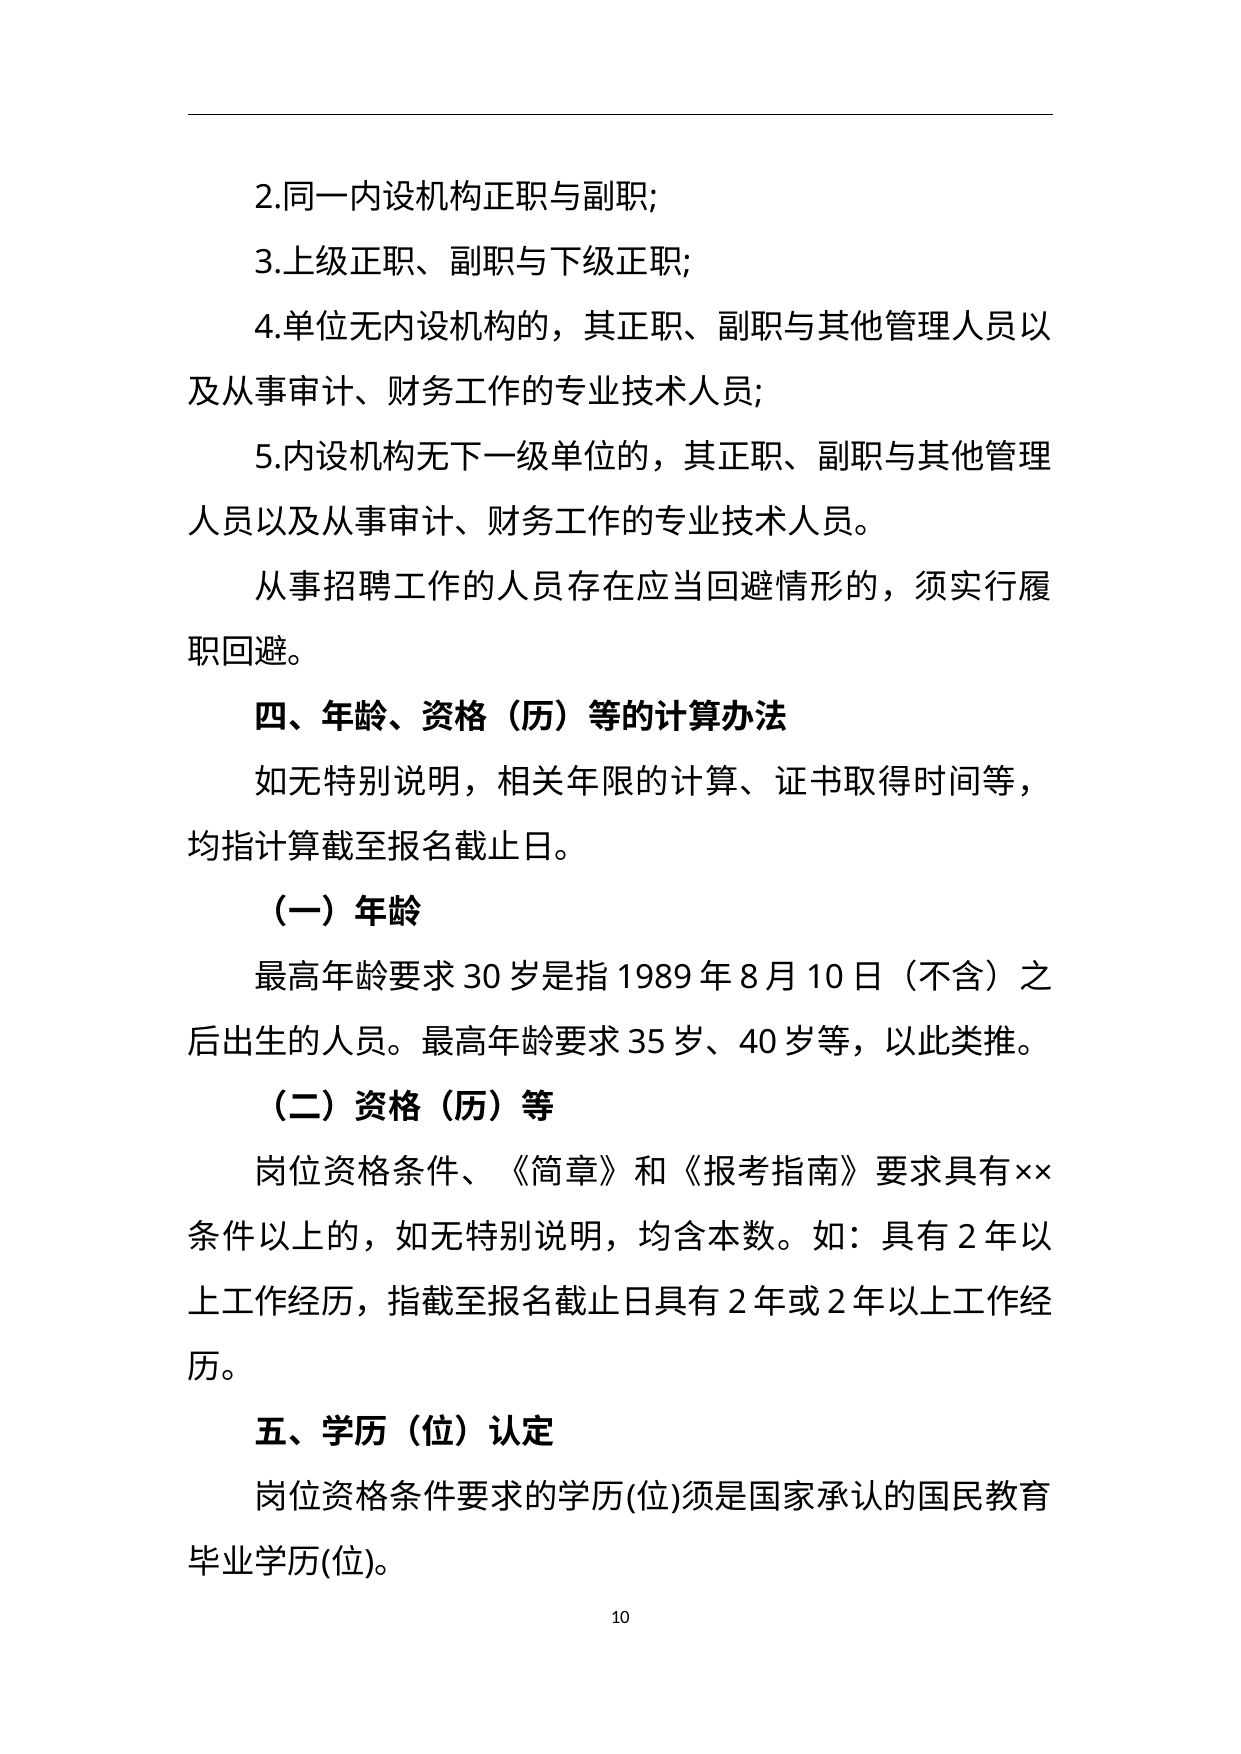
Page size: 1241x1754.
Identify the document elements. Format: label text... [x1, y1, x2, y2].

text 3.上级正职、副职与下级正职; [187, 227, 1053, 292]
text 如无特别说明，相关年限的计算、证书取得时间等，均指计算截至报名截止日。 [187, 747, 1053, 877]
list 年龄、资格（历）等的计算办法 [187, 682, 1053, 747]
text 2.同一内设机构正职与副职; [187, 162, 1053, 227]
text 5.内设机构无下一级单位的，其正职、副职与其他管理人员以及从事审计、财务工作的专业技术人员。 [187, 422, 1053, 552]
list 最高年龄要求30岁是指1989年8月10日（不含）之后出生的人员。最高年龄要求35岁、40岁等，以此类推。 [187, 942, 1053, 1072]
text 从事招聘工作的人员存在应当回避情形的，须实行履职回避。 [187, 552, 1053, 682]
text 岗位资格条件、《简章》和《报考指南》要求具有××条件以上的，如无特别说明，均含本数。如：具有2年以上工作经历，指截至报名截止日具有2年或2年以上工作经历。 [187, 1137, 1053, 1397]
list 学历（位）认定 [187, 1397, 1053, 1462]
list 年龄 [187, 877, 1053, 942]
list 资格（历）等 [187, 1072, 1053, 1137]
text 岗位资格条件要求的学历(位)须是国家承认的国民教育毕业学历(位)。 [187, 1462, 1053, 1592]
text 4.单位无内设机构的，其正职、副职与其他管理人员以及从事审计、财务工作的专业技术人员; [187, 292, 1053, 422]
